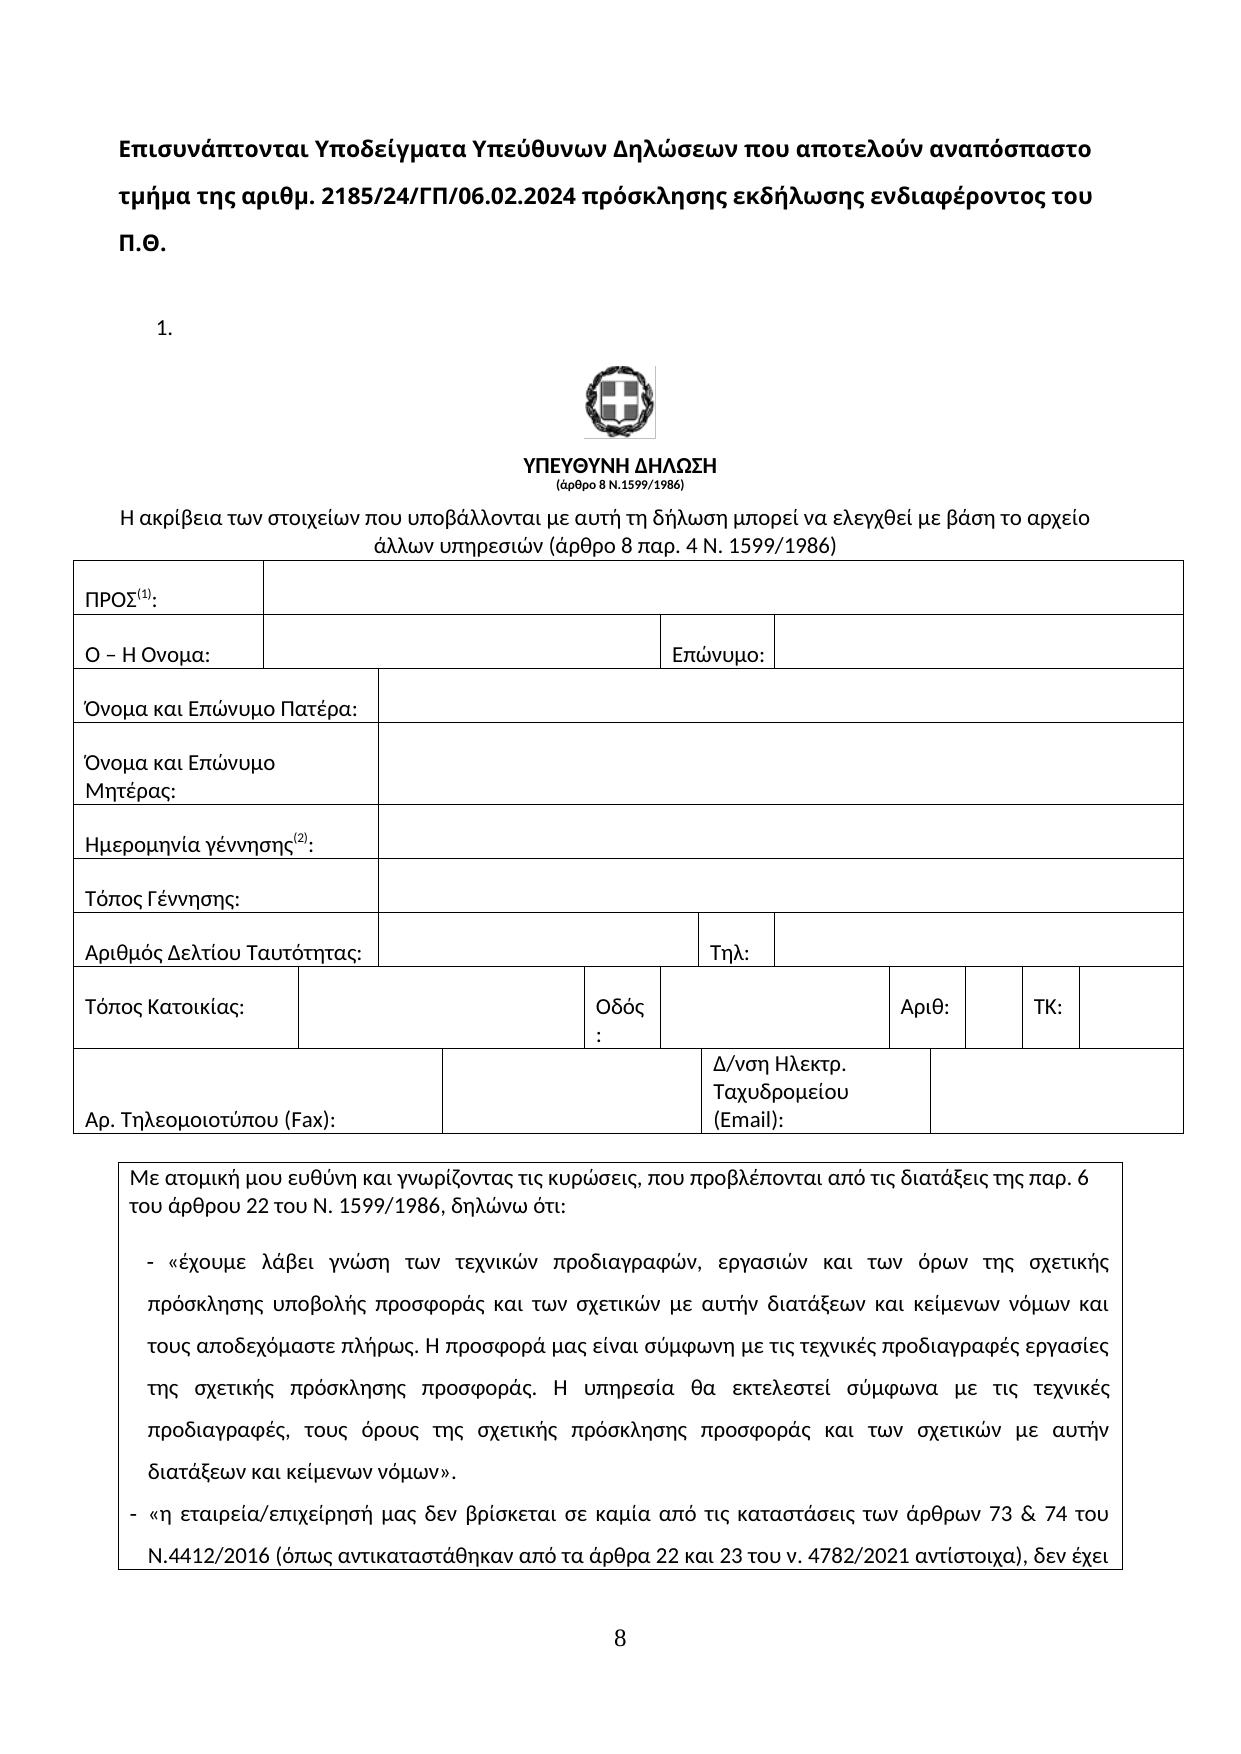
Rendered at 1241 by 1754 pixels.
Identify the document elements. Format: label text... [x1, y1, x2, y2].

table_cell Όνομα και Επώνυμο Πατέρα: [74, 669, 378, 722]
table_cell Τόπος Κατοικίας: [74, 967, 298, 1048]
table_cell ΤΚ: [1023, 967, 1079, 1048]
text (άρθρο 8 Ν.1599/1986) [118, 478, 1122, 503]
table_cell Όνομα και Επώνυμο Μητέρας: [74, 723, 378, 804]
table_cell Δ/νση Ηλεκτρ. Ταχυδρομείου (Εmail): [702, 1049, 930, 1133]
table_cell [775, 615, 1183, 668]
table_cell [379, 669, 1183, 722]
table_header ΠΡΟΣ(1): [74, 561, 263, 614]
picture [584, 366, 657, 440]
table_cell [299, 967, 584, 1048]
table_cell Ημερομηνία γέννησης(2): [74, 805, 378, 858]
table_header [264, 561, 1183, 614]
text ΥΠΕΥΘΥΝΗ ΔΗΛΩΣΗ [118, 453, 1122, 478]
table_cell [264, 615, 660, 668]
table_cell Ο – Η Όνομα: [74, 615, 263, 668]
table_cell [966, 967, 1022, 1048]
table_cell Οδός: [585, 967, 660, 1048]
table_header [119, 1163, 1122, 1569]
table_cell [443, 1049, 701, 1133]
table_cell [379, 723, 1183, 804]
table_cell [379, 859, 1183, 912]
table_cell Αριθμός Δελτίου Ταυτότητας: [74, 913, 378, 966]
table_cell [775, 913, 1183, 966]
text Επισυνάπτονται Υποδείγματα Υπεύθυνων Δηλώσεων που αποτελούν αναπόσπαστο τμήμα της αριθμ. 2185/24/ΓΠ/06.02.2024 πρόσκλησης εκδήλωσης ενδιαφέροντος του Π.Θ. [118, 133, 1122, 258]
table_cell Τόπος Γέννησης: [74, 859, 378, 912]
table_cell [661, 967, 889, 1048]
table_cell Αρ. Τηλεομοιοτύπου (Fax): [74, 1049, 442, 1133]
table_cell [931, 1049, 1183, 1133]
table_cell [379, 913, 698, 966]
table_cell Επώνυμο: [661, 615, 774, 668]
table_cell Αριθ: [890, 967, 965, 1048]
table_cell [1080, 967, 1183, 1048]
table_cell [379, 805, 1183, 858]
text Η ακρίβεια των στοιχείων που υποβάλλονται με αυτή τη δήλωση μπορεί να ελεγχθεί με βάση το αρχείο άλλων υπηρεσιών (άρθρο 8 παρ. 4 Ν. 1599/1986) [118, 503, 1093, 559]
table_cell Τηλ: [699, 913, 774, 966]
